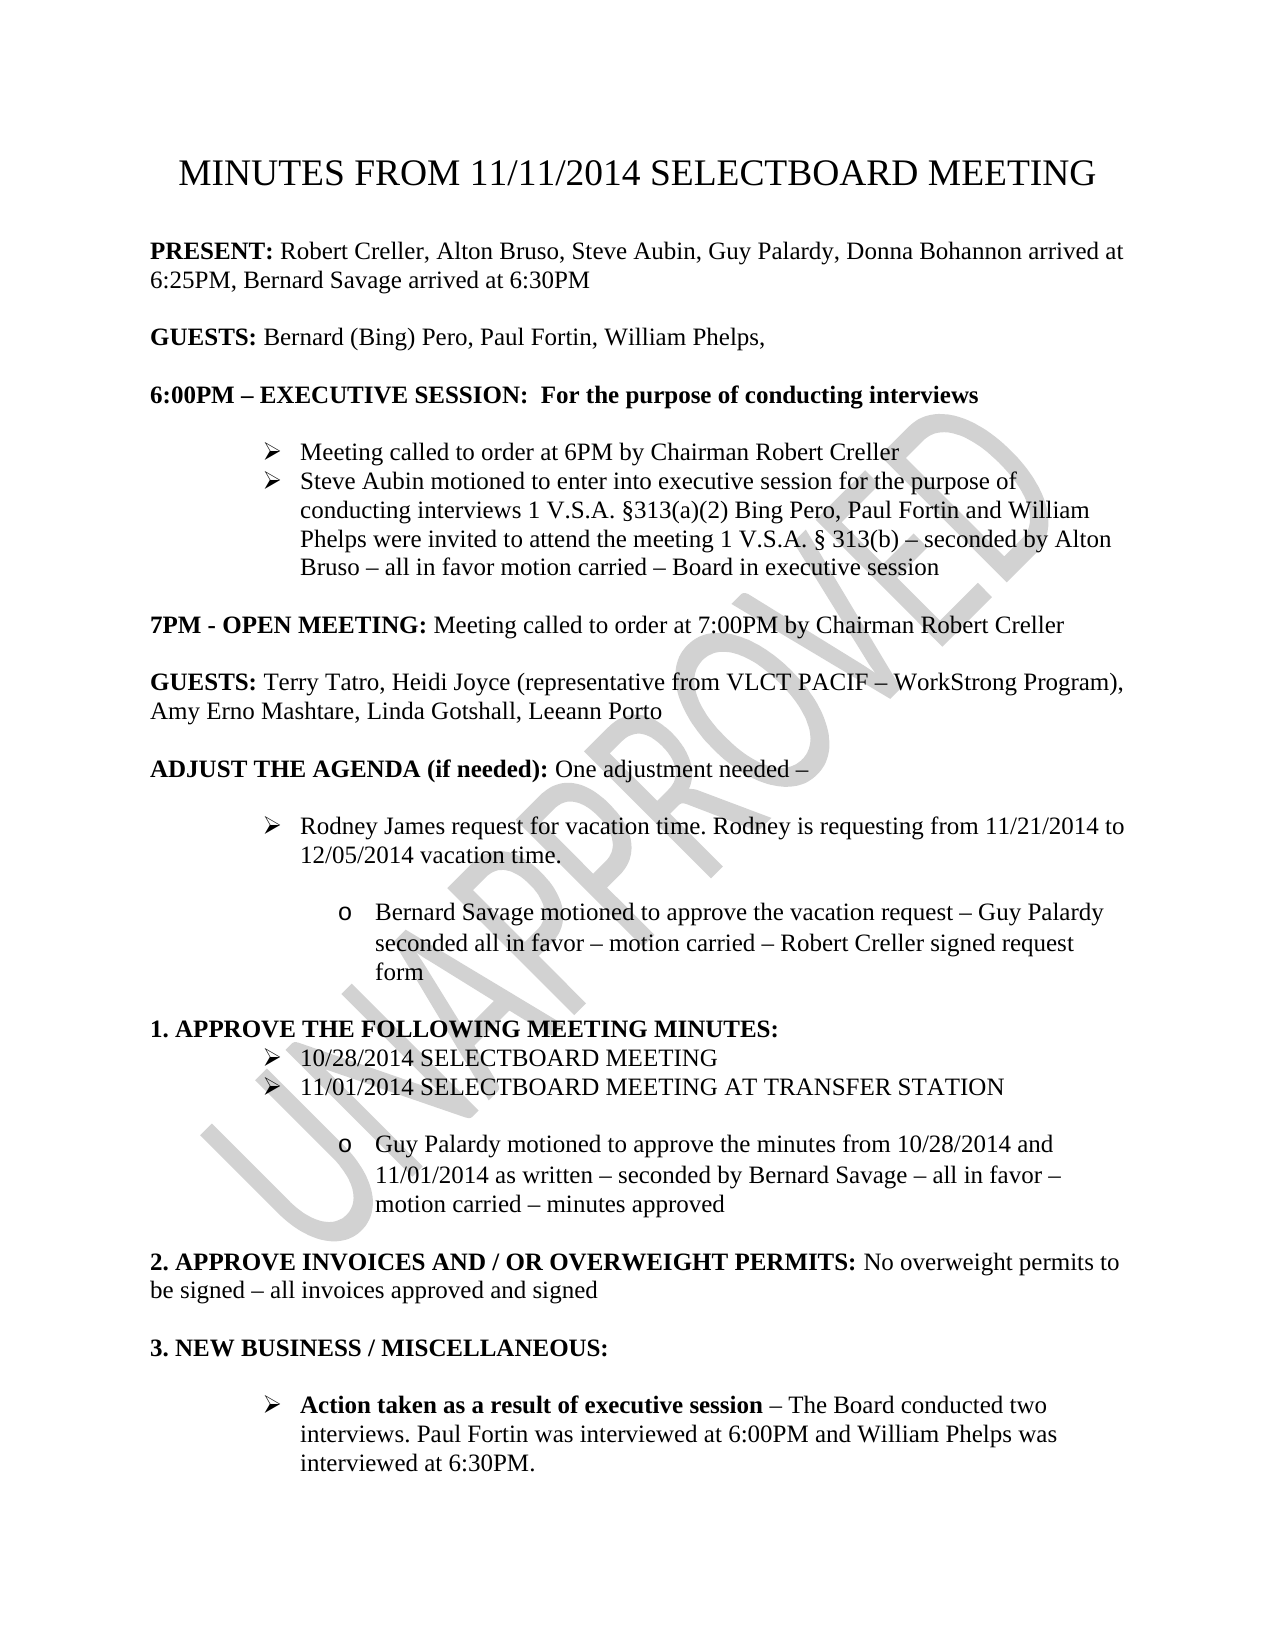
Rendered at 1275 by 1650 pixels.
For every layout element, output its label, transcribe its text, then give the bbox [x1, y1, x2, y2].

text MINUTES FROM 11/11/2014 SELECTBOARD MEETING [150, 150, 1125, 193]
text 2. APPROVE INVOICES AND / OR OVERWEIGHT PERMITS: No overweight permits to be signed – all invoices approved and signed [150, 1247, 1125, 1304]
text 1. APPROVE THE FOLLOWING MEETING MINUTES: [150, 1014, 1125, 1043]
list Bernard Savage motioned to approve the vacation request – Guy Palardy seconded all in favor – motion carried – Robert Creller signed request form [337, 897, 1125, 986]
text GUESTS: Bernard (Bing) Pero, Paul Fortin, William Phelps, [150, 322, 1125, 351]
list Meeting called to order at 6PM by Chairman Robert Creller [262, 437, 1125, 466]
text 3. NEW BUSINESS / MISCELLANEOUS: [150, 1333, 1125, 1362]
list Guy Palardy motioned to approve the minutes from 10/28/2014 and 11/01/2014 as written – seconded by Bernard Savage – all in favor – motion carried – minutes approved [337, 1129, 1125, 1218]
text PRESENT: Robert Creller, Alton Bruso, Steve Aubin, Guy Palardy, Donna Bohannon arrived at 6:25PM, Bernard Savage arrived at 6:30PM [150, 236, 1125, 294]
list Rodney James request for vacation time. Rodney is requesting from 11/21/2014 to 12/05/2014 vacation time. [262, 811, 1125, 869]
text GUESTS: Terry Tatro, Heidi Joyce (representative from VLCT PACIF – WorkStrong Program), Amy Erno Mashtare, Linda Gotshall, Leeann Porto [150, 667, 1125, 725]
text 7PM - OPEN MEETING: Meeting called to order at 7:00PM by Chairman Robert Creller [150, 610, 1125, 639]
text ADJUST THE AGENDA (if needed): One adjustment needed – [150, 754, 1125, 782]
list Steve Aubin motioned to enter into executive session for the purpose of conducting interviews 1 V.S.A. §313(a)(2) Bing Pero, Paul Fortin and William Phelps were invited to attend the meeting 1 V.S.A. § 313(b) – seconded by Alton Bruso – all in favor motion carried – Board in executive session [262, 466, 1125, 581]
list 11/01/2014 SELECTBOARD MEETING AT TRANSFER STATION [262, 1072, 1125, 1101]
text 6:00PM – EXECUTIVE SESSION: For the purpose of conducting interviews [150, 380, 1125, 409]
list 10/28/2014 SELECTBOARD MEETING [262, 1043, 1125, 1072]
list Action taken as a result of executive session – The Board conducted two interviews. Paul Fortin was interviewed at 6:00PM and William Phelps was interviewed at 6:30PM. [262, 1390, 1125, 1477]
